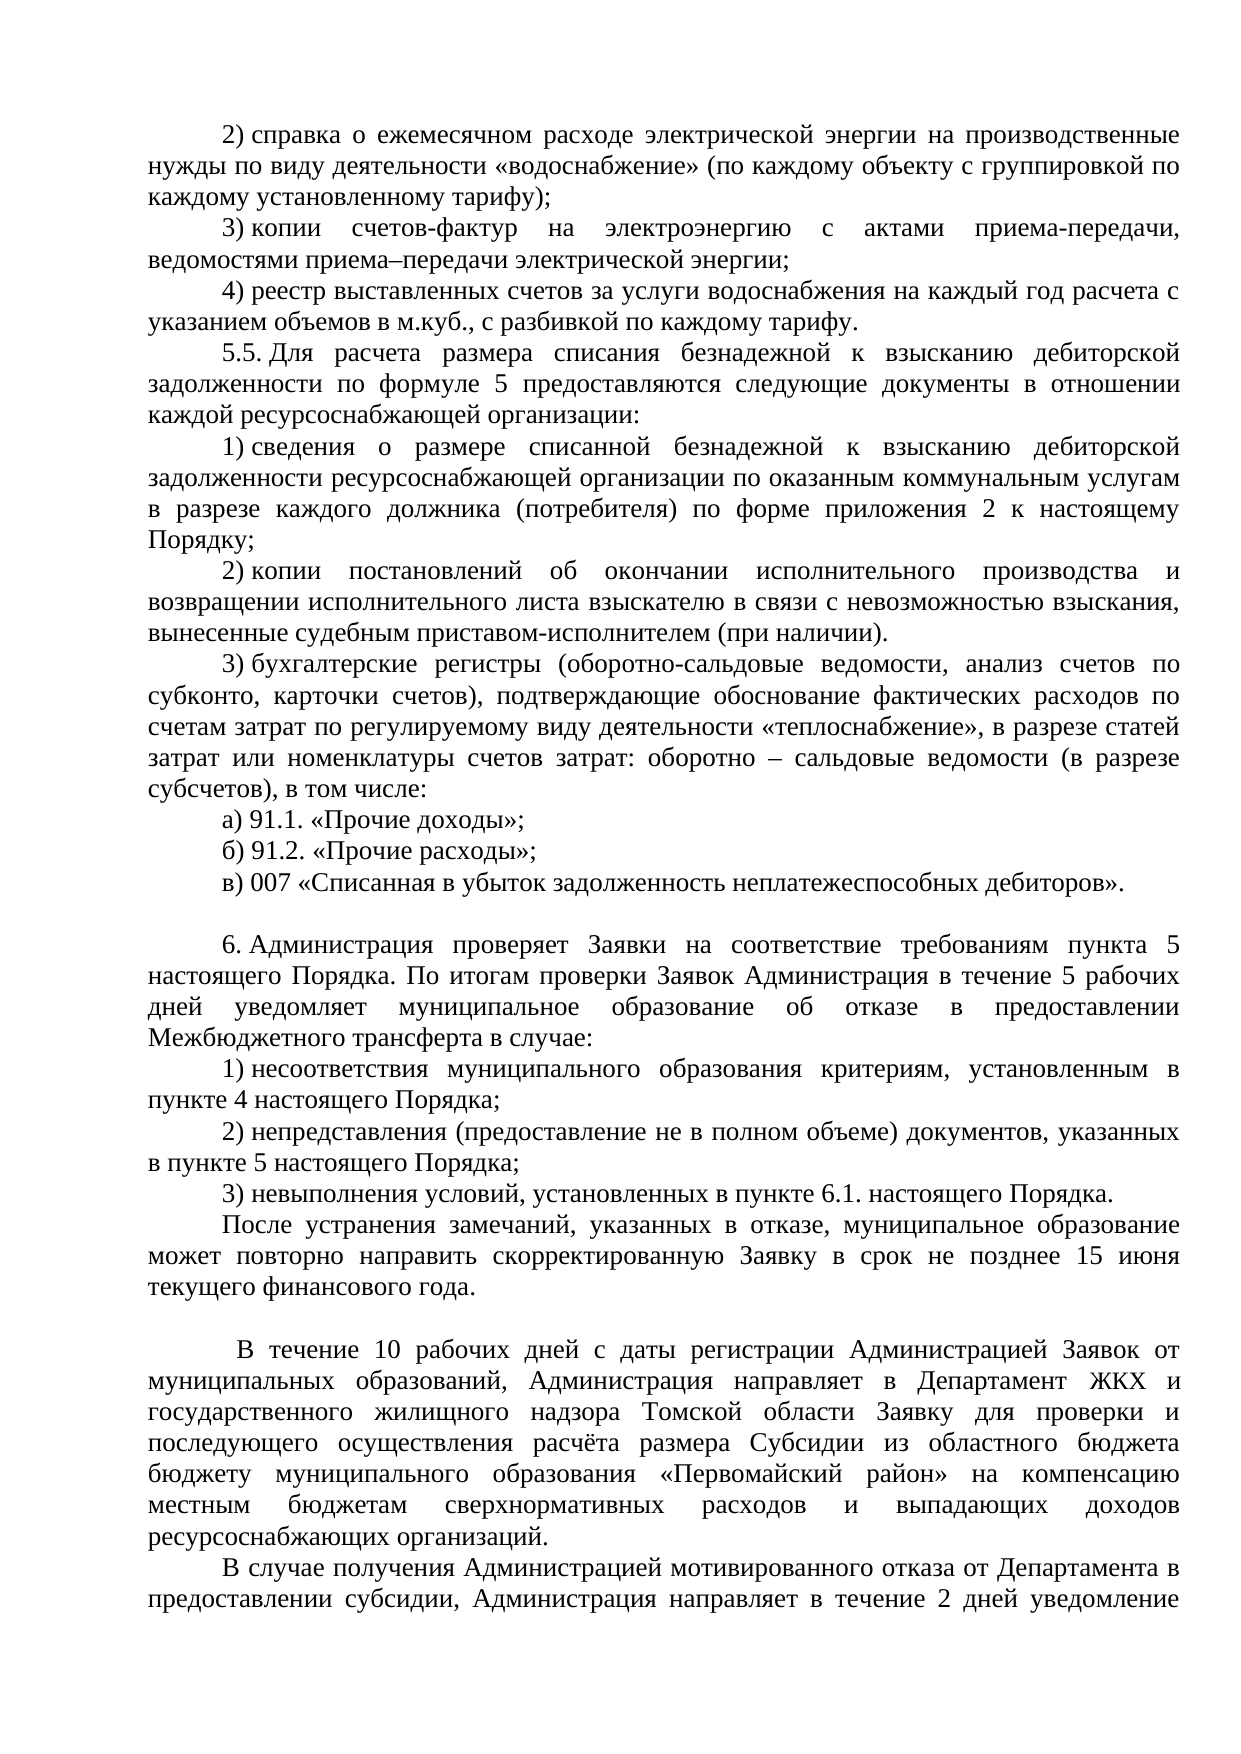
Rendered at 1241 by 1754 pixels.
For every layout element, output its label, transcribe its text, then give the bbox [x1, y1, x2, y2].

text 5.5. Для расчета размера списания безнадежной к взысканию дебиторской задолженности по формуле 5 предоставляются следующие документы в отношении каждой ресурсоснабжающей организации: [148, 336, 1181, 429]
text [148, 1551, 1181, 1613]
text в) 007 «Списанная в убыток задолженность неплатежеспособных дебиторов». [148, 866, 1181, 897]
text 1) несоответствия муниципального образования критериям, установленным в пункте 4 настоящего Порядка; [148, 1052, 1181, 1115]
text 3) копии счетов-фактур на электроэнергию с актами приема-передачи, ведомостями приема–передачи электрической энергии; [148, 212, 1181, 274]
text 3) бухгалтерские регистры (оборотно-сальдовые ведомости, анализ счетов по субконто, карточки счетов), подтверждающие обоснование фактических расходов по счетам затрат по регулируемому виду деятельности «теплоснабжение», в разрезе статей затрат или номенклатуры счетов затрат: оборотно – сальдовые ведомости (в разрезе субсчетов), в том числе: [148, 648, 1181, 803]
text 4) реестр выставленных счетов за услуги водоснабжения на каждый год расчета с указанием объемов в м.куб., с разбивкой по каждому тарифу. [148, 274, 1181, 336]
text После устранения замечаний, указанных в отказе, муниципальное образование может повторно направить скорректированную Заявку в срок не позднее 15 июня текущего финансового года. [148, 1208, 1181, 1302]
text 1) сведения о размере списанной безнадежной к взысканию дебиторской задолженности ресурсоснабжающей организации по оказанным коммунальным услугам в разрезе каждого должника (потребителя) по форме приложения 2 к настоящему Порядку; [148, 429, 1181, 554]
text 3) невыполнения условий, установленных в пункте 6.1. настоящего Порядка. [148, 1177, 1181, 1208]
text В течение 10 рабочих дней с даты регистрации Администрацией Заявок от муниципальных образований, Администрация направляет в Департамент ЖКХ и государственного жилищного надзора Томской области Заявку для проверки и последующего осуществления расчёта размера Субсидии из областного бюджета бюджету муниципального образования «Первомайский район» на компенсацию местным бюджетам сверхнормативных расходов и выпадающих доходов ресурсоснабжающих организаций. [148, 1333, 1181, 1551]
text а) 91.1. «Прочие доходы»; [148, 803, 1181, 834]
text б) 91.2. «Прочие расходы»; [148, 834, 1181, 866]
text 2) справка о ежемесячном расходе электрической энергии на производственные нужды по виду деятельности «водоснабжение» (по каждому объекту с группировкой по каждому установленному тарифу); [148, 118, 1181, 212]
text 6. Администрация проверяет Заявки на соответствие требованиям пункта 5 настоящего Порядка. По итогам проверки Заявок Администрация в течение 5 рабочих дней уведомляет муниципальное образование об отказе в предоставлении Межбюджетного трансферта в случае: [148, 928, 1181, 1052]
text 2) копии постановлений об окончании исполнительного производства и возвращении исполнительного листа взыскателю в связи с невозможностью взыскания, вынесенные судебным приставом-исполнителем (при наличии). [148, 554, 1181, 648]
text 2) непредставления (предоставление не в полном объеме) документов, указанных в пункте 5 настоящего Порядка; [148, 1115, 1181, 1177]
